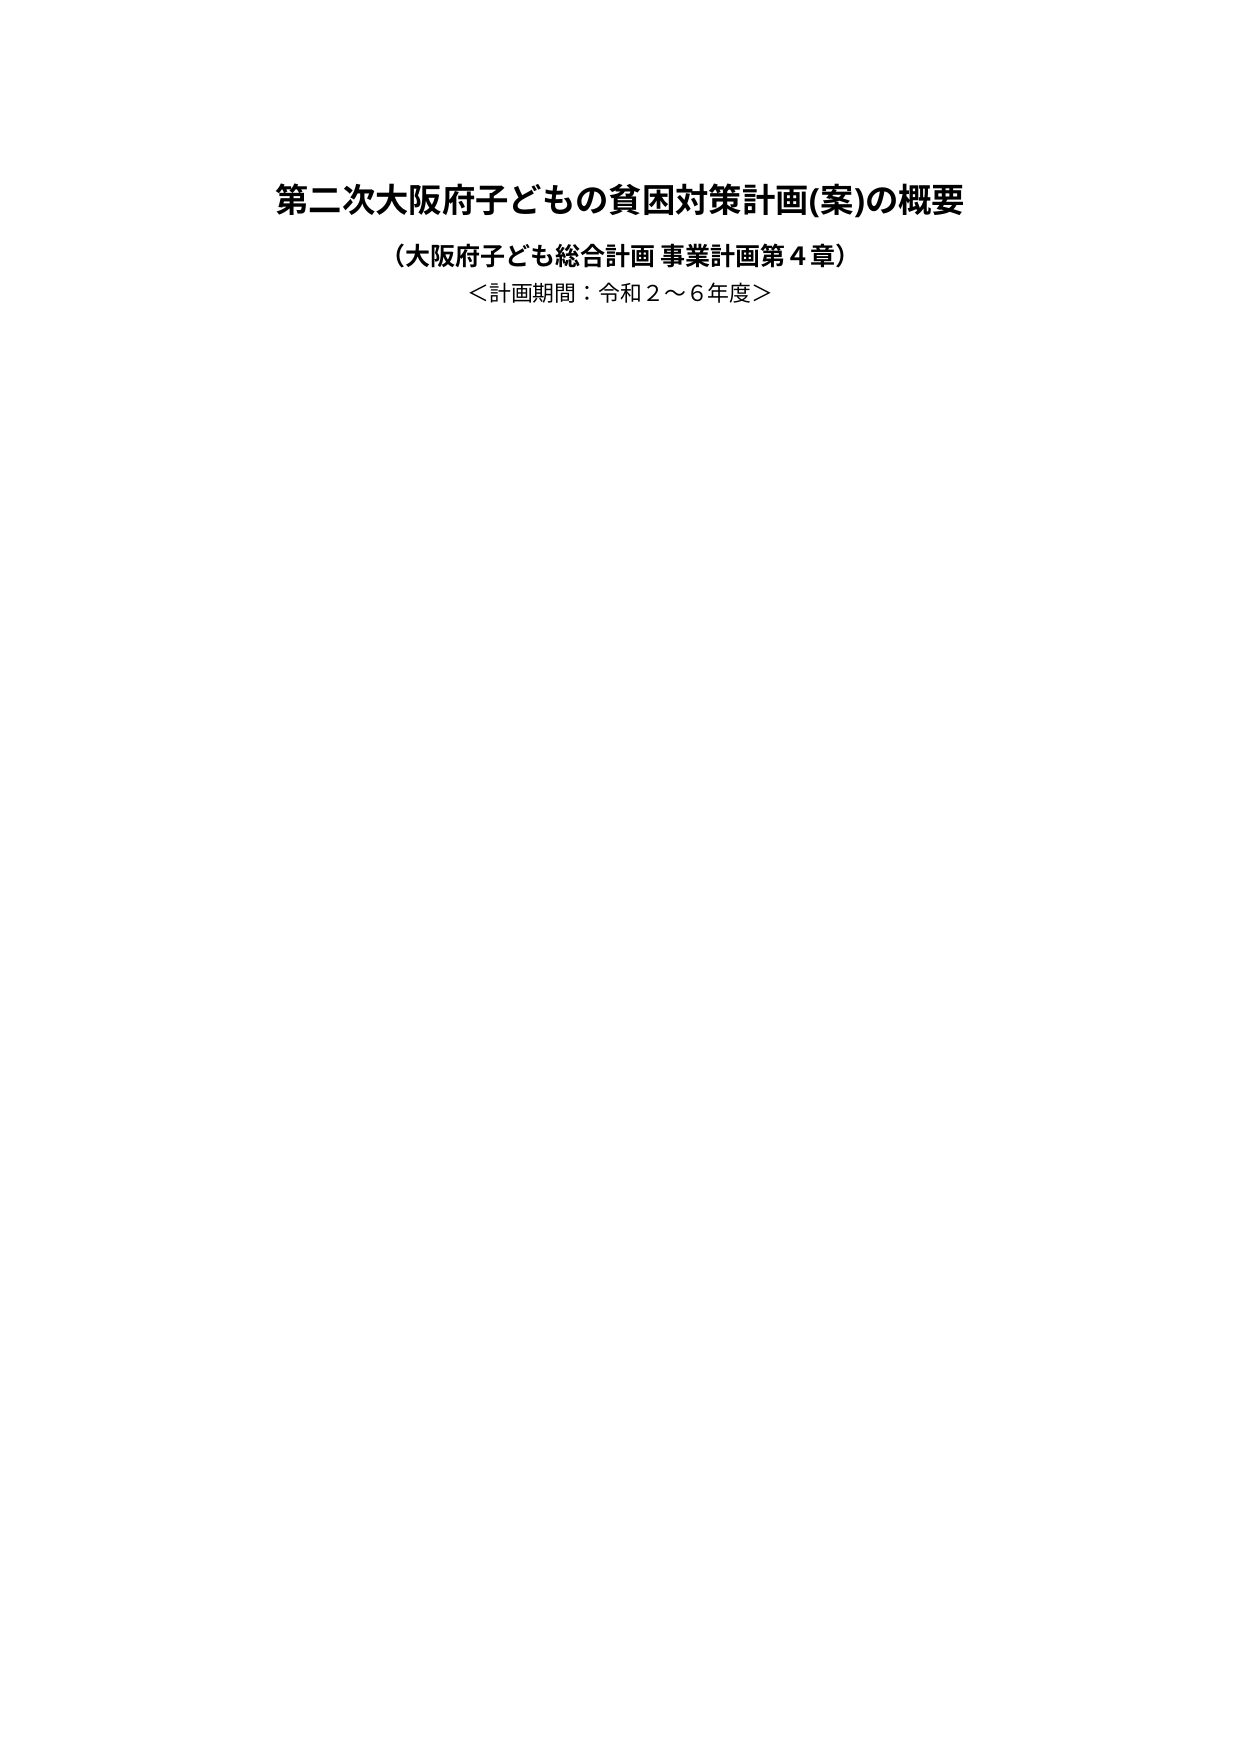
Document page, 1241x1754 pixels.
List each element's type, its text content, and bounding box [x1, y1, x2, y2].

text ＜計画期間：令和２～６年度＞ [177, 273, 1063, 311]
text （大阪府子ども総合計画 事業計画第４章） [177, 236, 1063, 273]
text 第二次大阪府子どもの貧困対策計画(案)の概要 [177, 161, 1063, 236]
